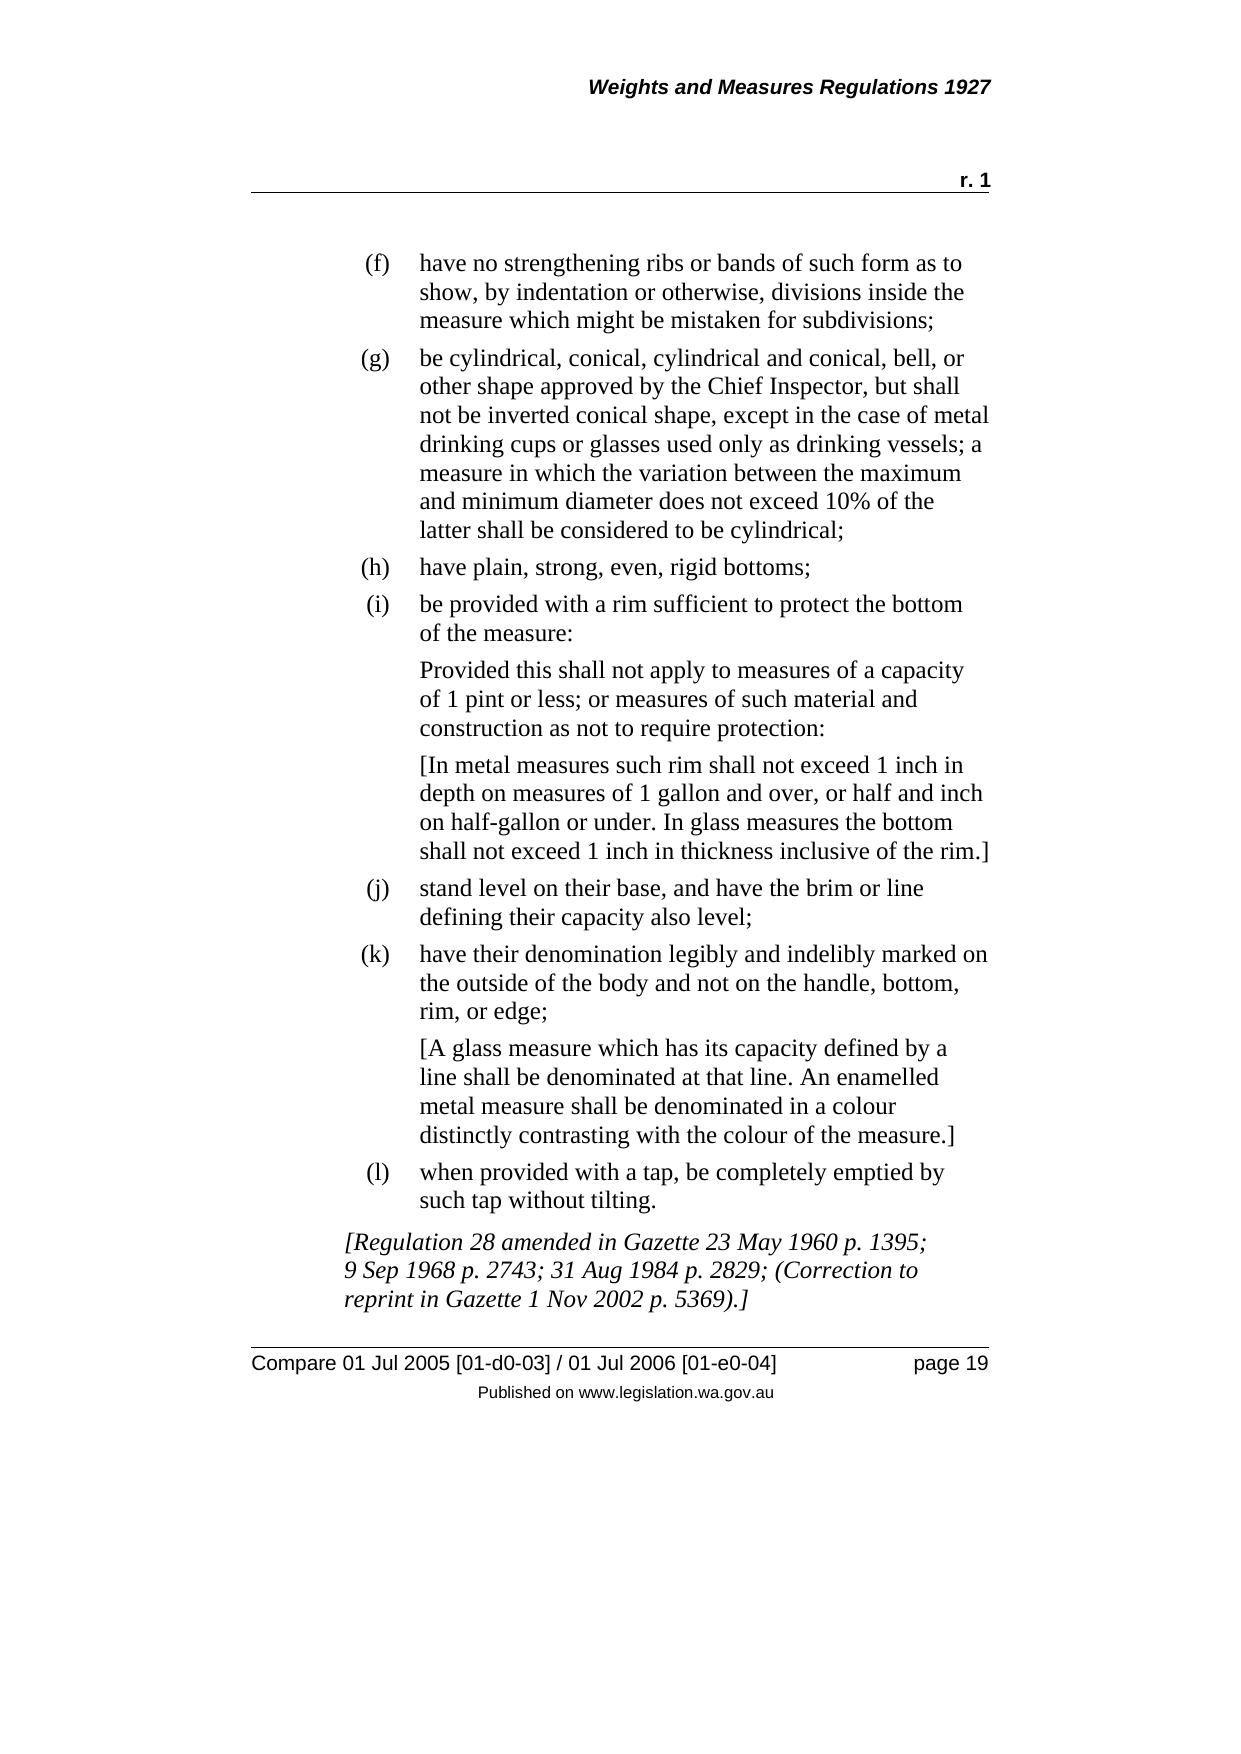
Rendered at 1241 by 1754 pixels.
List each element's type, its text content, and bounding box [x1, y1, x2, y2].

text [A glass measure which has its capacity defined by a line shall be denominated at that line. An enamelled metal measure shall be denominated in a colour distinctly contrasting with the colour of the measure.] [251, 1033, 989, 1148]
text [Regulation 28 amended in Gazette 23 May 1960 p. 1395; 9 Sep 1968 p. 2743; 31 Aug 1984 p. 2829; (Correction to reprint in Gazette 1 Nov 2002 p. 5369).] [251, 1227, 989, 1313]
text (j) stand level on their base, and have the brim or line defining their capacity also level; [251, 873, 989, 931]
text (i) be provided with a rim sufficient to protect the bottom of the measure: [251, 589, 989, 647]
text (l) when provided with a tap, be completely emptied by such tap without tilting. [251, 1157, 989, 1214]
text (g) be cylindrical, conical, cylindrical and conical, bell, or other shape approved by the Chief Inspector, but shall not be inverted conical shape, except in the case of metal drinking cups or glasses used only as drinking vessels; a measure in which the variation between the maximum and minimum diameter does not exceed 10% of the latter shall be considered to be cylindrical; [251, 343, 989, 544]
text (k) have their denomination legibly and indelibly marked on the outside of the body and not on the handle, bottom, rim, or edge; [251, 939, 989, 1025]
text Provided this shall not apply to measures of a capacity of 1 pint or less; or measures of such material and construction as not to require protection: [251, 655, 989, 741]
text [In metal measures such rim shall not exceed 1 inch in depth on measures of 1 gallon and over, or half and inch on half-gallon or under. In glass measures the bottom shall not exceed 1 inch in thickness inclusive of the rim.] [251, 750, 989, 865]
text (h) have plain, strong, even, rigid bottoms; [251, 552, 989, 581]
text (f) have no strengthening ribs or bands of such form as to show, by indentation or otherwise, divisions inside the measure which might be mistaken for subdivisions; [251, 248, 989, 334]
